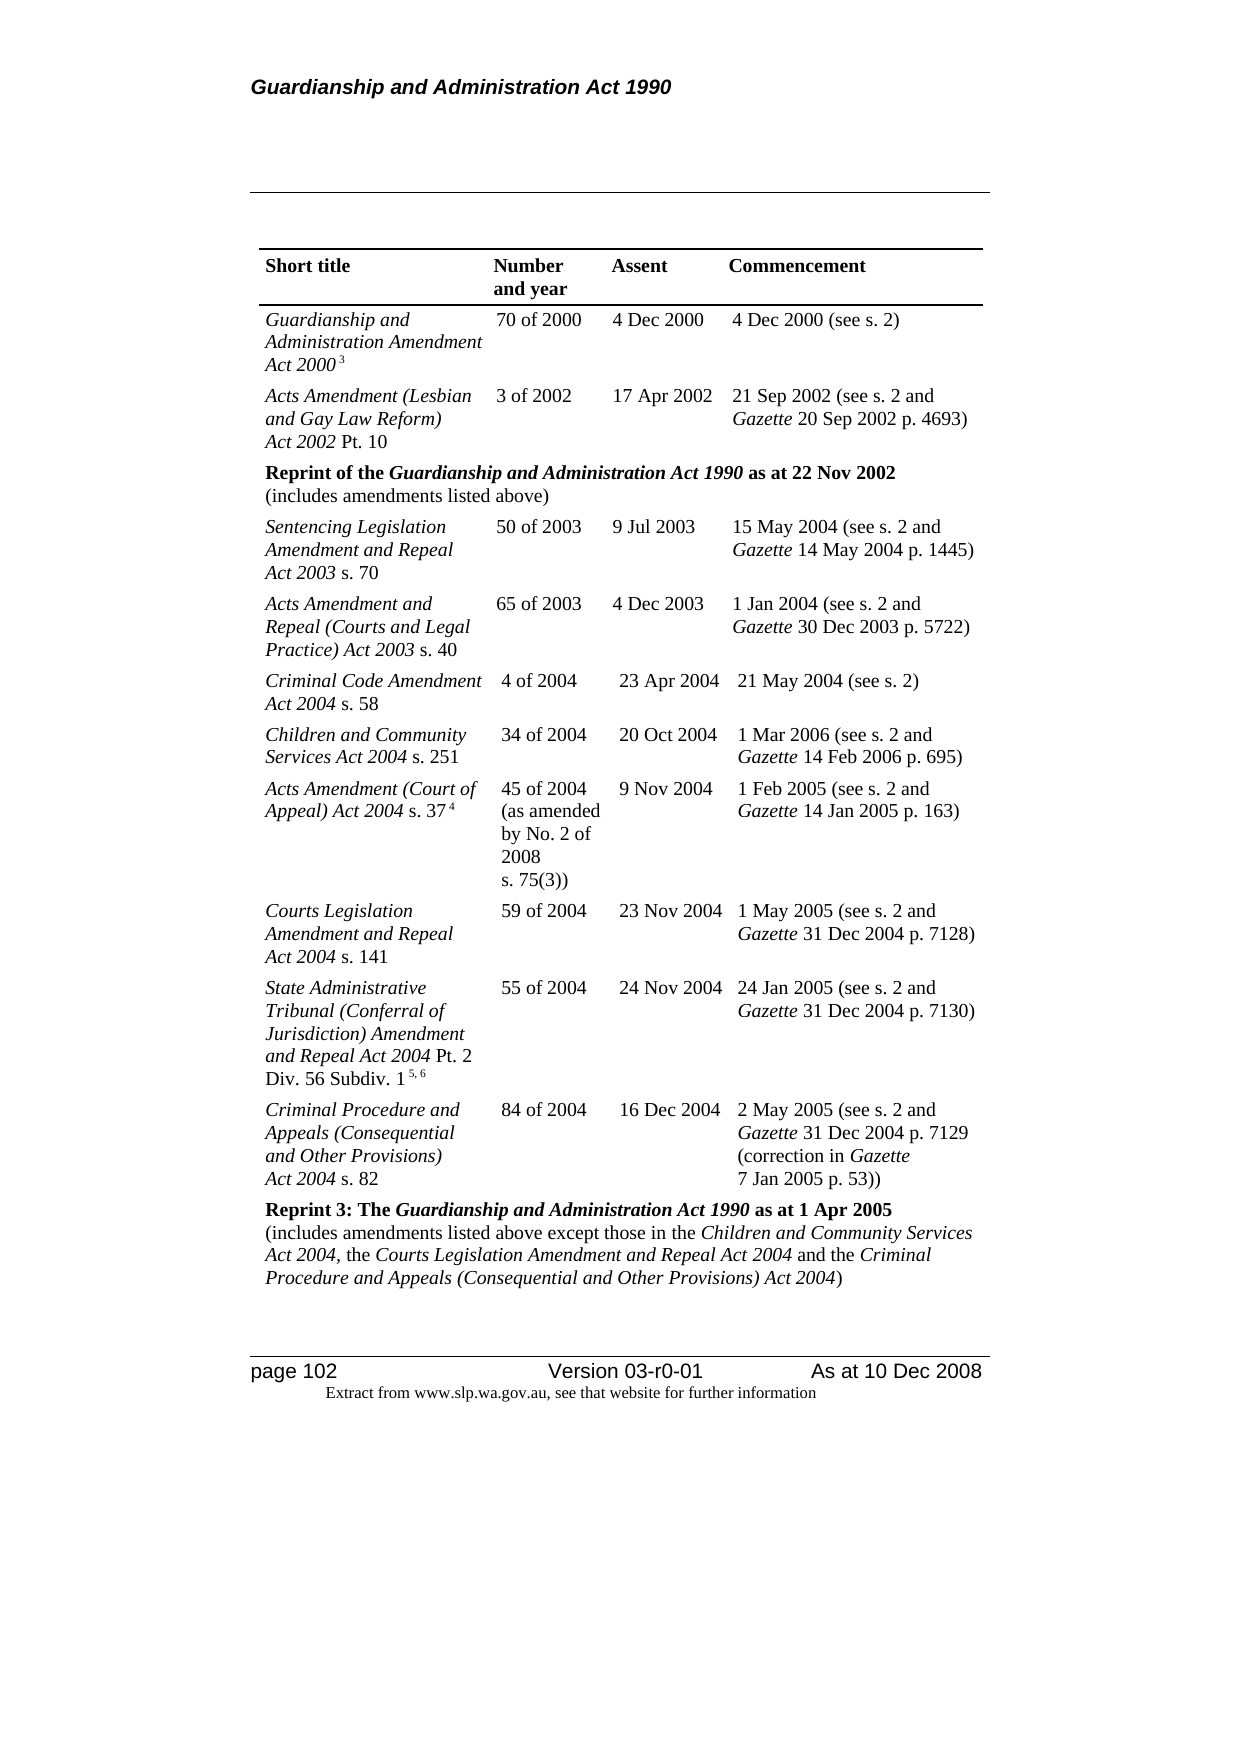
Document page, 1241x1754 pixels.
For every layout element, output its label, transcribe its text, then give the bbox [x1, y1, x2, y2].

table_cell Guardianship and Administration Amendment Act 2000 3 [259, 306, 490, 380]
table_cell Courts Legislation Amendment and Repeal Act 2004 s. 141 [259, 895, 495, 972]
table_cell 50 of 2003 [490, 511, 607, 588]
table_cell 59 of 2004 [495, 895, 613, 972]
table_cell 17 Apr 2002 [607, 380, 726, 457]
table_cell 3 of 2002 [490, 380, 607, 457]
table_cell 84 of 2004 [495, 1094, 613, 1194]
table_cell 1 Jan 2004 (see s. 2 and Gazette 30 Dec 2003 p. 5722) [726, 588, 990, 664]
table_cell 70 of 2000 [490, 306, 607, 380]
table_cell 4 Dec 2000 (see s. 2) [726, 304, 998, 380]
table_cell 21 May 2004 (see s. 2) [731, 665, 998, 718]
table_cell 4 Dec 2003 [607, 588, 726, 664]
table_header Short title [259, 250, 487, 303]
table_cell 34 of 2004 [495, 719, 613, 772]
table_cell 16 Dec 2004 [613, 1094, 731, 1194]
table_cell 1 Feb 2005 (see s. 2 and Gazette 14 Jan 2005 p. 163) [731, 773, 998, 895]
table_cell 4 Dec 2000 [607, 306, 726, 380]
table_cell 1 Mar 2006 (see s. 2 and Gazette 14 Feb 2006 p. 695) [731, 719, 998, 772]
table_cell 45 of 2004 (as amended by No. 2 of 2008 s. 75(3)) [495, 773, 613, 895]
table_cell 15 May 2004 (see s. 2 and Gazette 14 May 2004 p. 1445) [726, 511, 998, 588]
table_cell 24 Jan 2005 (see s. 2 and Gazette 31 Dec 2004 p. 7130) [731, 972, 998, 1094]
table_cell 20 Oct 2004 [613, 719, 731, 772]
table_cell 9 Nov 2004 [613, 773, 731, 895]
table_cell 2 May 2005 (see s. 2 and Gazette 31 Dec 2004 p. 7129 (correction in Gazette 7 Jan 2005 p. 53)) [731, 1094, 996, 1194]
table_cell Reprint of the Guardianship and Administration Act 1990 as at 22 Nov 2002 (includes amendments listed above) [259, 457, 998, 511]
table_header Number and year [488, 250, 606, 303]
table_cell 55 of 2004 [495, 972, 613, 1094]
table_cell Criminal Code Amendment Act 2004 s. 58 [259, 665, 495, 718]
table_cell Criminal Procedure and Appeals (Consequential and Other Provisions) Act 2004 s. 82 [259, 1094, 495, 1194]
table_header Commencement [723, 250, 983, 303]
table_cell Reprint 3: The Guardianship and Administration Act 1990 as at 1 Apr 2005 (includes amendments listed above except those in the Children and Community Services Act 2004, the Courts Legislation Amendment and Repeal Act 2004 and the Criminal Procedure and Appeals (Consequential and Other Provisions) Act 2004) [259, 1194, 996, 1293]
table_header Assent [606, 250, 722, 303]
table_cell 23 Apr 2004 [613, 665, 731, 718]
table_cell Acts Amendment and Repeal (Courts and Legal Practice) Act 2003 s. 40 [259, 588, 490, 664]
table_cell Acts Amendment (Lesbian and Gay Law Reform) Act 2002 Pt. 10 [259, 380, 490, 457]
table_cell State Administrative Tribunal (Conferral of Jurisdiction) Amendment and Repeal Act 2004 Pt. 2 Div. 56 Subdiv. 1 5, 6 [259, 972, 495, 1094]
table_cell Sentencing Legislation Amendment and Repeal Act 2003 s. 70 [259, 511, 490, 588]
table_cell 1 May 2005 (see s. 2 and Gazette 31 Dec 2004 p. 7128) [731, 895, 998, 972]
table_cell 21 Sep 2002 (see s. 2 and Gazette 20 Sep 2002 p. 4693) [726, 380, 998, 457]
table_cell 65 of 2003 [490, 588, 607, 664]
table_cell 9 Jul 2003 [607, 511, 726, 588]
table_cell 24 Nov 2004 [613, 972, 731, 1094]
table_cell 23 Nov 2004 [613, 895, 731, 972]
table_cell Acts Amendment (Court of Appeal) Act 2004 s. 37 4 [259, 773, 495, 895]
table_cell Children and Community Services Act 2004 s. 251 [259, 719, 495, 772]
table_cell 4 of 2004 [495, 665, 613, 718]
